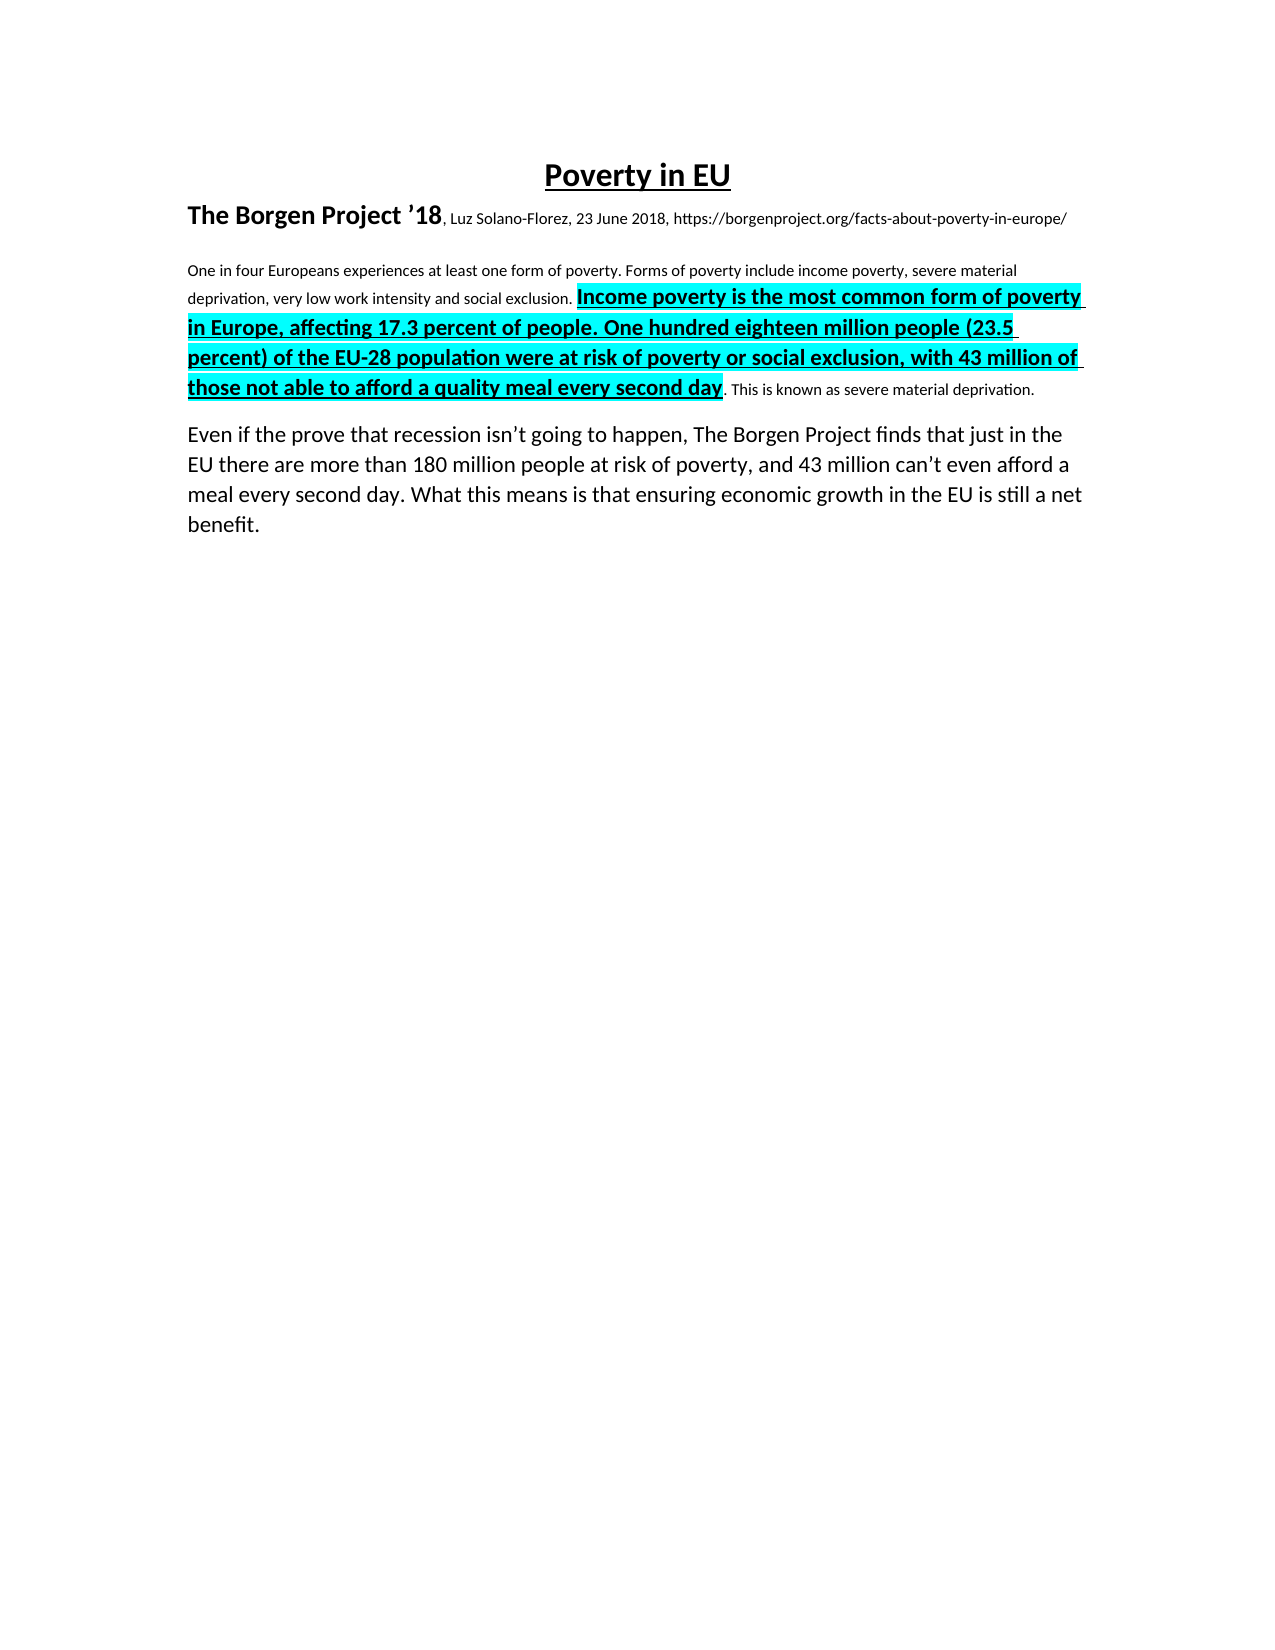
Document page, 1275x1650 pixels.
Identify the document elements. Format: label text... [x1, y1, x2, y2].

text One in four Europeans experiences at least one form of poverty. Forms of poverty include income poverty, severe material deprivation, very low work intensity and social exclusion. Income poverty is the most common form of poverty in Europe, affecting 17.3 percent of people. One hundred eighteen million people (23.5 percent) of the EU-28 population were at risk of poverty or social exclusion, with 43 million of those not able to afford a quality meal every second day. This is known as severe material deprivation. [187, 260, 1087, 401]
text Even if the prove that recession isn’t going to happen, The Borgen Project finds that just in the EU there are more than 180 million people at risk of poverty, and 43 million can’t even afford a meal every second day. What this means is that ensuring economic growth in the EU is still a net benefit. [187, 420, 1087, 538]
subtitle Poverty in EU [187, 154, 1087, 195]
text The Borgen Project ’18, Luz Solano-Florez, 23 June 2018, https://borgenproject.org/facts-about-poverty-in-europe/ [187, 198, 1087, 231]
